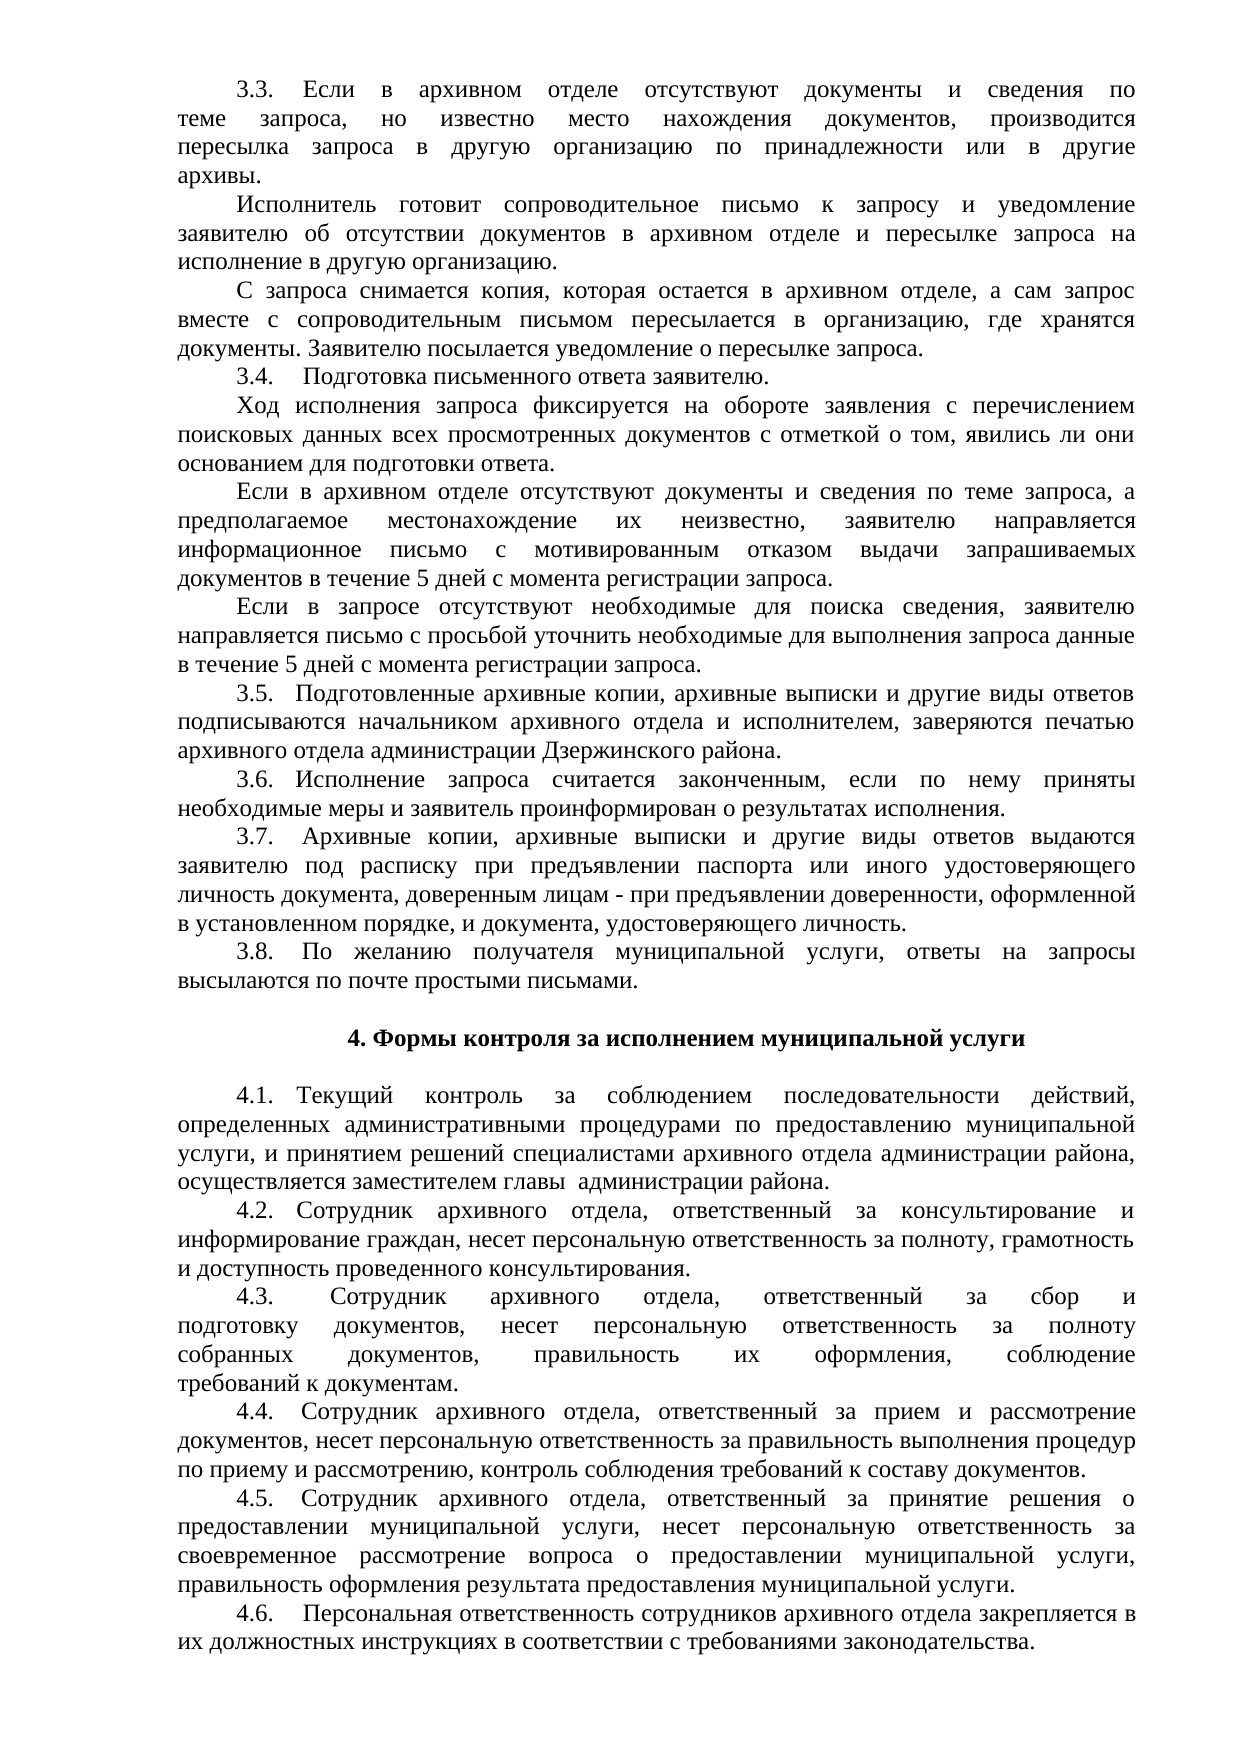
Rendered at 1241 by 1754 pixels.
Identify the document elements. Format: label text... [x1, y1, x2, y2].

text Исполнитель готовит сопроводительное письмо к запросу и уведомление заявителю об отсутствии документов в архивном отделе и пересылке запроса на исполнение в другую организацию. [177, 189, 1136, 275]
list Сотрудник архивного отдела, ответственный за прием и рассмотрение документов, несет персональную ответственность за правильность выполнения процедур по приему и рассмотрению, контроль соблюдения требований к составу документов. [177, 1396, 1137, 1483]
list Сотрудник архивного отдела, ответственный за принятие решения о предоставлении муниципальной услуги, несет персональную ответственность за своевременное рассмотрение вопроса о предоставлении муниципальной услуги, правильность оформления результата предоставления муниципальной услуги. [177, 1483, 1136, 1598]
text Если в архивном отделе отсутствуют документы и сведения по теме запроса, а предполагаемое местонахождение их неизвестно, заявителю направляется информационное письмо с мотивированным отказом выдачи запрашиваемых документов в течение 5 дней с момента регистрации запроса. [177, 476, 1137, 591]
list Исполнение запроса считается законченным, если по нему приняты необходимые меры и заявитель проинформирован о результатах исполнения. [177, 764, 1136, 821]
list Подготовленные архивные копии, архивные выписки и другие виды ответов подписываются начальником архивного отдела и исполнителем, заверяются печатью архивного отдела администрации Дзержинского района. [177, 678, 1136, 764]
text Ход исполнения запроса фиксируется на обороте заявления с перечислением поисковых данных всех просмотренных документов с отметкой о том, явились ли они основанием для подготовки ответа. [177, 390, 1136, 476]
list Архивные копии, архивные выписки и другие виды ответов выдаются заявителю под расписку при предъявлении паспорта или иного удостоверяющего личность документа, доверенным лицам - при предъявлении доверенности, оформленной в установленном порядке, и документа, удостоверяющего личность. [177, 821, 1136, 936]
text С запроса снимается копия, которая остается в архивном отделе, а сам запрос вместе с сопроводительным письмом пересылается в организацию, где хранятся документы. Заявителю посылается уведомление о пересылке запроса. [177, 275, 1136, 361]
list По желанию получателя муниципальной услуги, ответы на запросы высылаются по почте простыми письмами. [177, 936, 1136, 994]
text 3.4. Подготовка письменного ответа заявителю. [177, 361, 1137, 390]
text 3.3. Если в архивном отделе отсутствуют документы и сведения по теме запроса, но известно место нахождения документов, производится пересылка запроса в другую организацию по принадлежности или в другие архивы. [177, 74, 1136, 189]
list Текущий контроль за соблюдением последовательности действий, определенных административными процедурами по предоставлению муниципальной услуги, и принятием решений специалистами архивного отдела администрации района, осуществляется заместителем главы администрации района. [177, 1080, 1136, 1195]
list Персональная ответственность сотрудников архивного отдела закрепляется в их должностных инструкциях в соответствии с требованиями законодательства. [177, 1598, 1137, 1655]
text Если в запросе отсутствуют необходимые для поиска сведения, заявителю направляется письмо с просьбой уточнить необходимые для выполнения запроса данные в течение 5 дней с момента регистрации запроса. [177, 591, 1136, 678]
text 4. Формы контроля за исполнением муниципальной услуги [177, 1023, 1137, 1051]
text 4.3. Сотрудник архивного отдела, ответственный за сбор и подготовку документов, несет персональную ответственность за полноту собранных документов, правильность их оформления, соблюдение требований к документам. [177, 1281, 1136, 1396]
list Сотрудник архивного отдела, ответственный за консультирование и информирование граждан, несет персональную ответственность за полноту, грамотность и доступность проведенного консультирования. [177, 1195, 1135, 1281]
